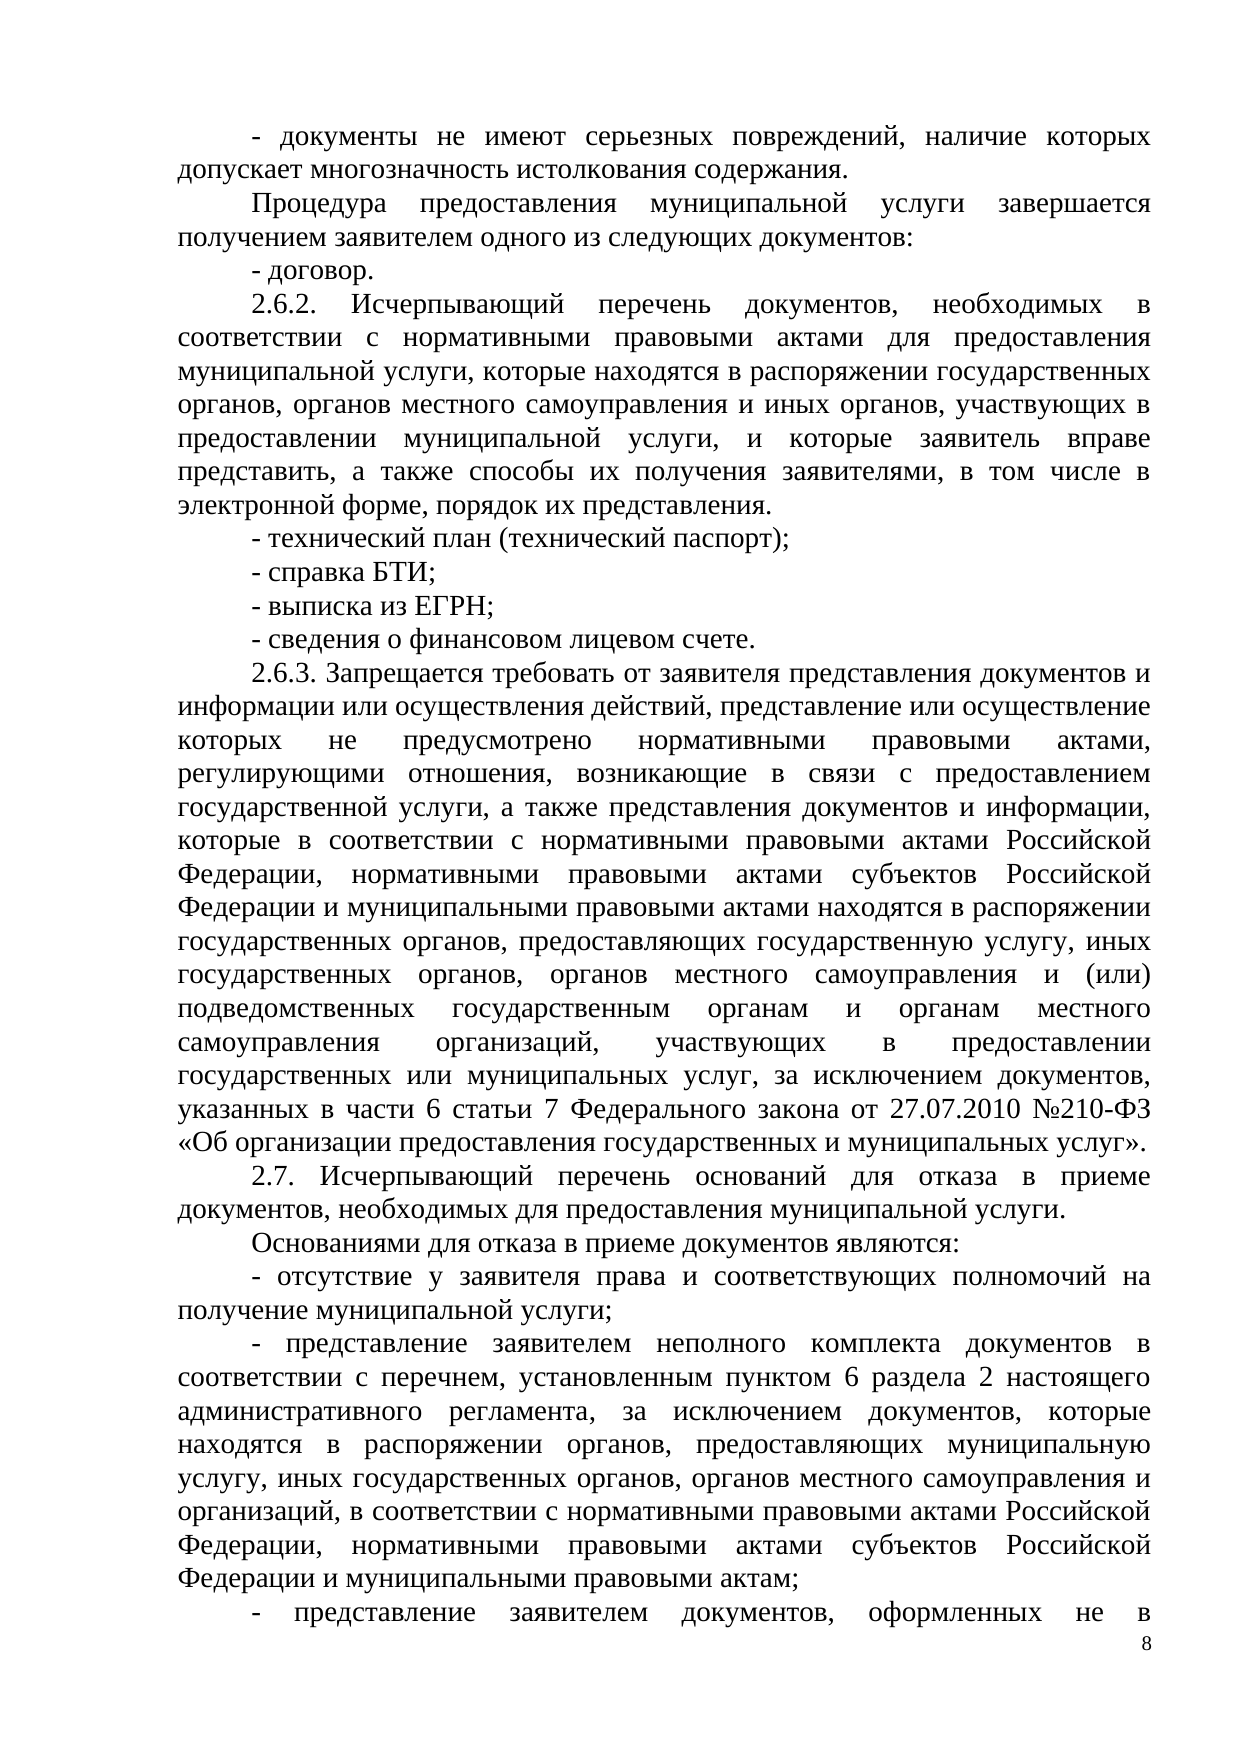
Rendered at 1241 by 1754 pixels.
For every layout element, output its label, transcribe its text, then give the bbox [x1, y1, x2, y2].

text - справка БТИ; [177, 554, 1152, 588]
text Процедура предоставления муниципальной услуги завершается получением заявителем одного из следующих документов: [177, 185, 1152, 252]
text - выписка из ЕГРН; [177, 588, 1152, 621]
text 2.6.3. Запрещается требовать от заявителя представления документов и информации или осуществления действий, представление или осуществление которых не предусмотрено нормативными правовыми актами, регулирующими отношения, возникающие в связи с предоставлением государственной услуги, а также представления документов и информации, которые в соответствии с нормативными правовыми актами Российской Федерации, нормативными правовыми актами субъектов Российской Федерации и муниципальными правовыми актами находятся в распоряжении государственных органов, предоставляющих государственную услугу, иных государственных органов, органов местного самоуправления и (или) подведомственных государственным органам и органам местного самоуправления организаций, участвующих в предоставлении государственных или муниципальных услуг, за исключением документов, указанных в части 6 статьи 7 Федерального закона от 27.07.2010 №210-ФЗ «Об организации предоставления государственных и муниципальных услуг». [177, 655, 1152, 1158]
text 2.7. Исчерпывающий перечень оснований для отказа в приеме документов, необходимых для предоставления муниципальной услуги. [177, 1158, 1152, 1225]
text - отсутствие у заявителя права и соответствующих полномочий на получение муниципальной услуги; [177, 1258, 1152, 1326]
text - документы не имеют серьезных повреждений, наличие которых допускает многозначность истолкования содержания. [177, 118, 1152, 185]
text - технический план (технический паспорт); [177, 521, 1152, 554]
text - сведения о финансовом лицевом счете. [177, 621, 1152, 655]
text - договор. [177, 252, 1152, 286]
text - представление заявителем неполного комплекта документов в соответствии с перечнем, установленным пунктом 6 раздела 2 настоящего административного регламента, за исключением документов, которые находятся в распоряжении органов, предоставляющих муниципальную услугу, иных государственных органов, органов местного самоуправления и организаций, в соответствии с нормативными правовыми актами Российской Федерации, нормативными правовыми актами субъектов Российской Федерации и муниципальными правовыми актам; [177, 1326, 1152, 1594]
text Основаниями для отказа в приеме документов являются: [177, 1225, 1152, 1258]
text 2.6.2. Исчерпывающий перечень документов, необходимых в соответствии с нормативными правовыми актами для предоставления муниципальной услуги, которые находятся в распоряжении государственных органов, органов местного самоуправления и иных органов, участвующих в предоставлении муниципальной услуги, и которые заявитель вправе представить, а также способы их получения заявителями, в том числе в электронной форме, порядок их представления. [177, 286, 1152, 521]
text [177, 1594, 1152, 1627]
